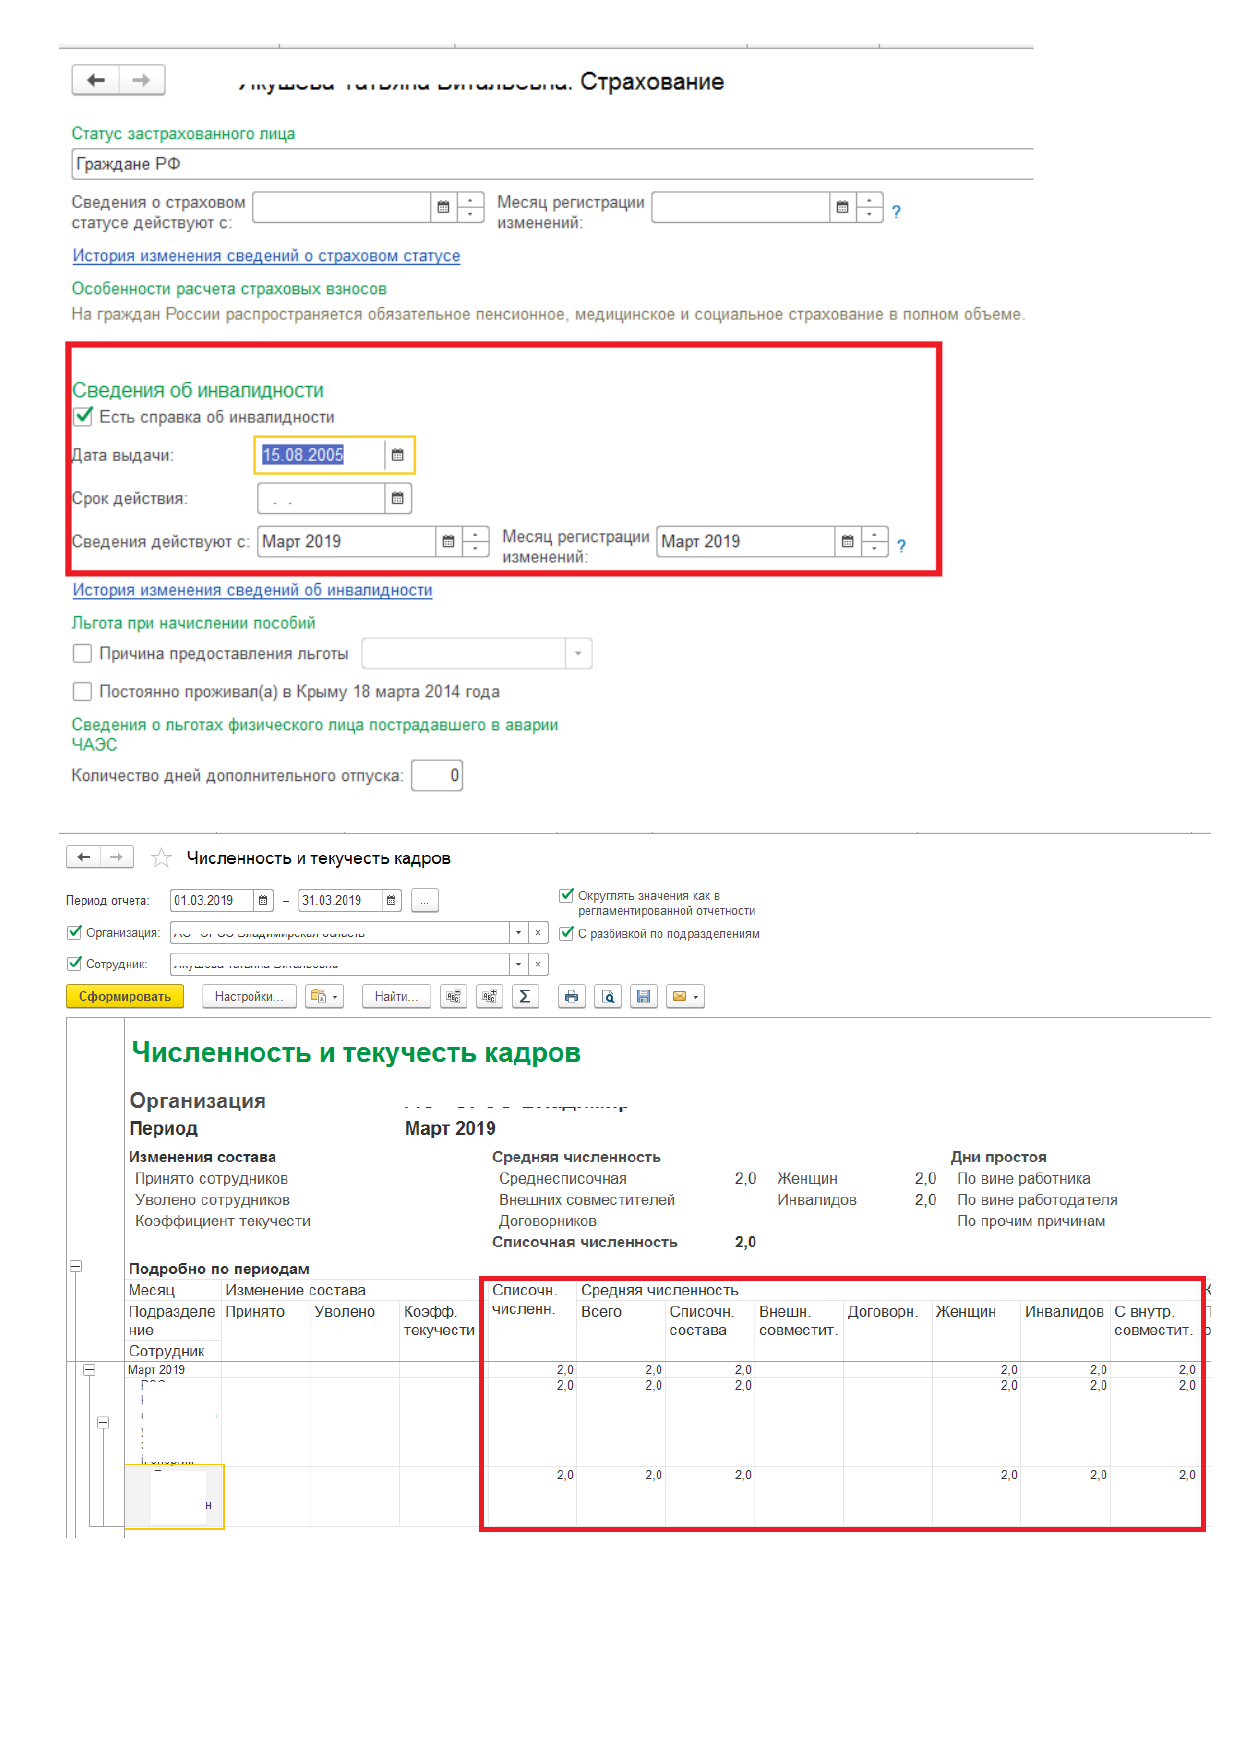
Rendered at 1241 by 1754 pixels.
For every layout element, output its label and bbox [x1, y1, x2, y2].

picture [59, 44, 1034, 808]
picture [59, 832, 1211, 1538]
